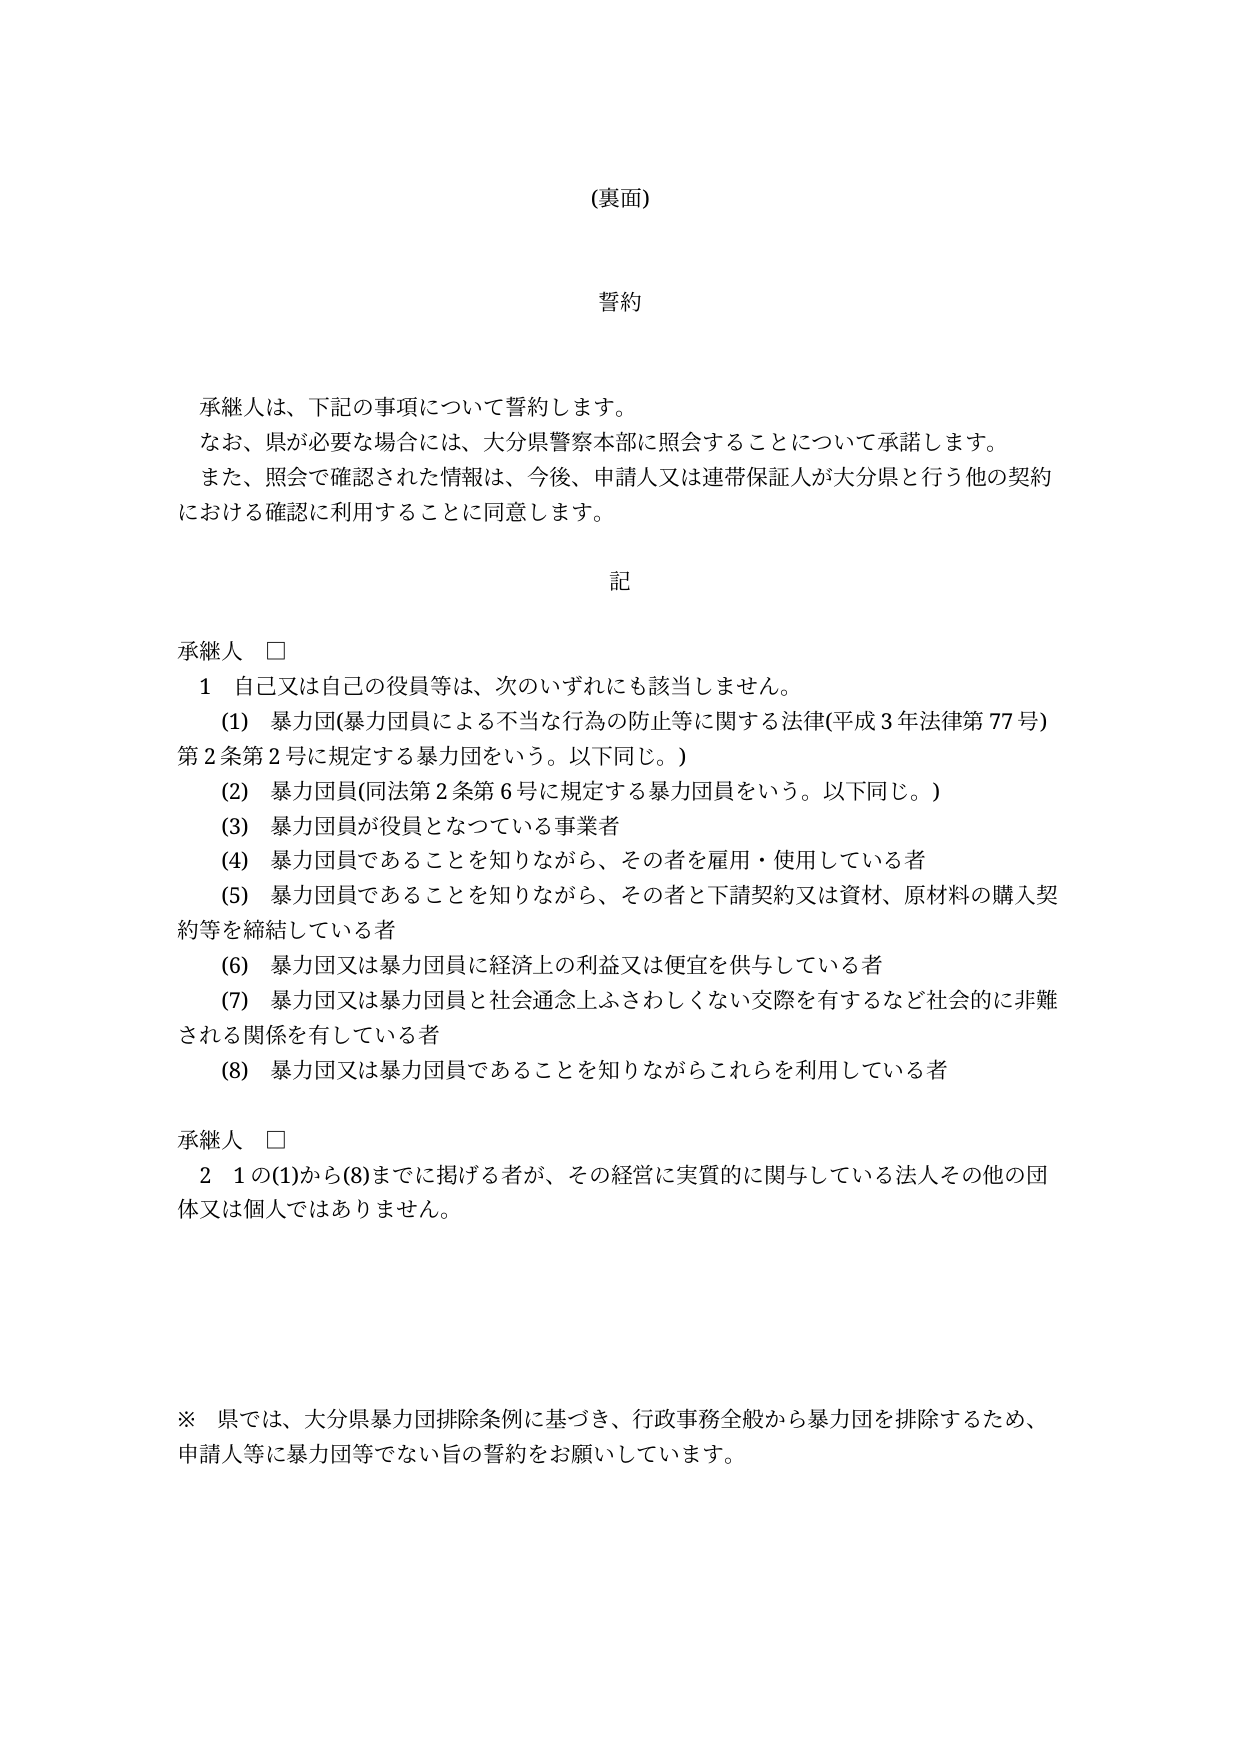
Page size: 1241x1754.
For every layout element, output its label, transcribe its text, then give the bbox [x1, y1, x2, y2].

text 承継人 □ [177, 633, 1063, 668]
text (2) 暴力団員(同法第2条第6号に規定する暴力団員をいう。以下同じ。) [177, 772, 1063, 807]
text ※ 県では、大分県暴力団排除条例に基づき、行政事務全般から暴力団を排除するため、申請人等に暴力団等でない旨の誓約をお願いしています。 [177, 1400, 1063, 1470]
text 承継人 □ [177, 1121, 1063, 1156]
text 記 [177, 563, 1063, 598]
text また、照会で確認された情報は、今後、申請人又は連帯保証人が大分県と行う他の契約における確認に利用することに同意します。 [177, 458, 1063, 528]
text 1 自己又は自己の役員等は、次のいずれにも該当しません。 [177, 668, 1063, 702]
text 誓約 [177, 284, 1063, 319]
text (6) 暴力団又は暴力団員に経済上の利益又は便宜を供与している者 [177, 947, 1063, 982]
text (1) 暴力団(暴力団員による不当な行為の防止等に関する法律(平成3年法律第77号)第2条第2号に規定する暴力団をいう。以下同じ。) [177, 702, 1063, 772]
text (5) 暴力団員であることを知りながら、その者と下請契約又は資材、原材料の購入契約等を締結している者 [177, 877, 1063, 947]
text (4) 暴力団員であることを知りながら、その者を雇用・使用している者 [177, 842, 1063, 877]
text 承継人は、下記の事項について誓約します。 [177, 388, 1063, 423]
text (8) 暴力団又は暴力団員であることを知りながらこれらを利用している者 [177, 1051, 1063, 1086]
text 2 1の(1)から(8)までに掲げる者が、その経営に実質的に関与している法人その他の団体又は個人ではありません。 [177, 1156, 1063, 1226]
text (裏面) [177, 179, 1063, 214]
text なお、県が必要な場合には、大分県警察本部に照会することについて承諾します。 [177, 423, 1063, 458]
text (7) 暴力団又は暴力団員と社会通念上ふさわしくない交際を有するなど社会的に非難される関係を有している者 [177, 982, 1063, 1051]
text (3) 暴力団員が役員となつている事業者 [177, 807, 1063, 842]
